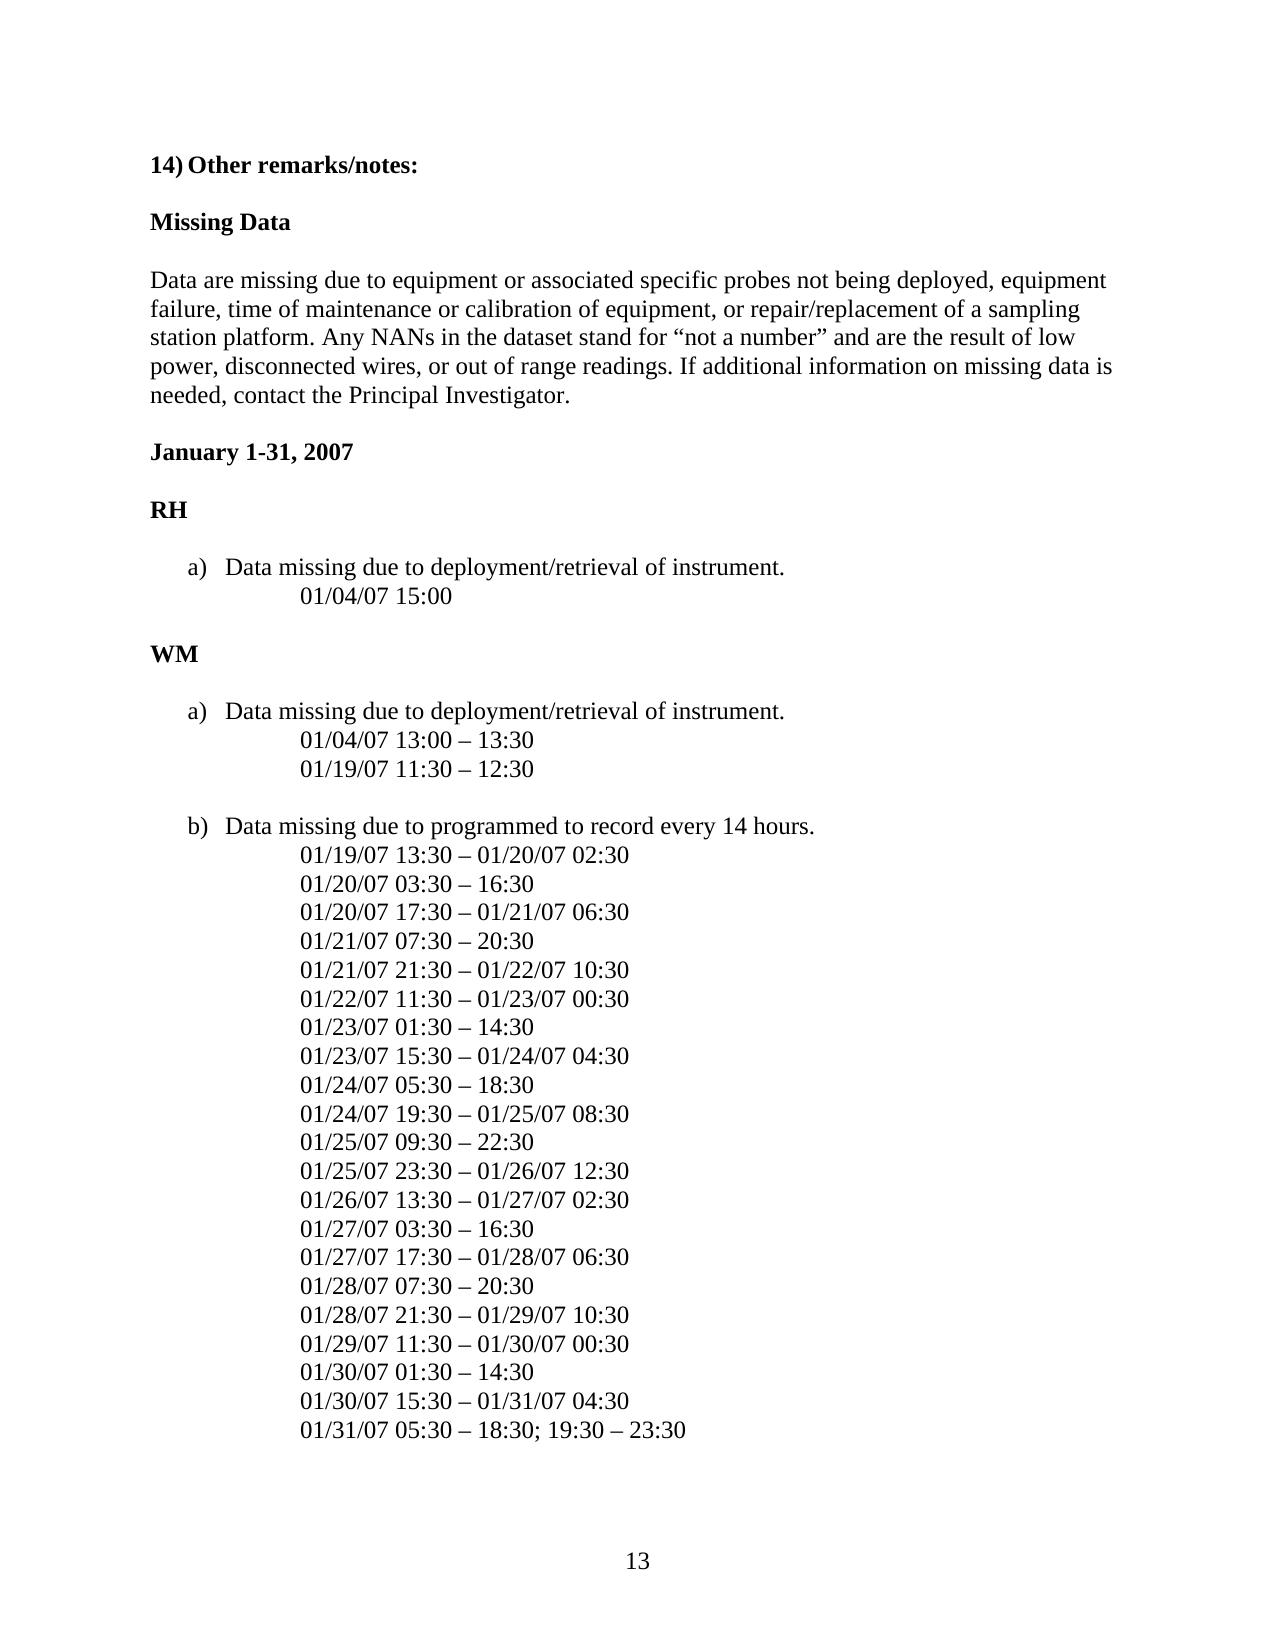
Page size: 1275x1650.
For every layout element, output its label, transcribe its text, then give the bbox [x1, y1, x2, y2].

text 01/19/07 13:30 – 01/20/07 02:30 [150, 840, 1125, 869]
text RH [150, 495, 1125, 524]
text 01/28/07 21:30 – 01/29/07 10:30 [150, 1300, 1125, 1329]
text Data are missing due to equipment or associated specific probes not being deployed, equipment failure, time of maintenance or calibration of equipment, or repair/replacement of a sampling station platform. Any NANs in the dataset stand for “not a number” and are the result of low power, disconnected wires, or out of range readings. If additional information on missing data is needed, contact the Principal Investigator. [150, 265, 1125, 409]
text 01/30/07 15:30 – 01/31/07 04:30 [225, 1386, 1125, 1415]
text 01/21/07 21:30 – 01/22/07 10:30 [150, 955, 1125, 984]
list Data missing due to deployment/retrieval of instrument. [187, 552, 1125, 581]
text January 1-31, 2007 [150, 437, 1125, 466]
text 01/29/07 11:30 – 01/30/07 00:30 [150, 1329, 1125, 1357]
text 01/30/07 01:30 – 14:30 [150, 1357, 1125, 1386]
text 01/20/07 17:30 – 01/21/07 06:30 [150, 897, 1125, 926]
text 01/21/07 07:30 – 20:30 [150, 926, 1125, 955]
text 01/23/07 15:30 – 01/24/07 04:30 [150, 1041, 1125, 1070]
text 01/04/07 13:00 – 13:30 [225, 725, 1125, 754]
text 01/23/07 01:30 – 14:30 [150, 1012, 1125, 1041]
text 01/28/07 07:30 – 20:30 [150, 1271, 1125, 1300]
text 01/25/07 23:30 – 01/26/07 12:30 [150, 1156, 1125, 1185]
text 01/19/07 11:30 – 12:30 [225, 754, 1125, 782]
list Other remarks/notes: [150, 150, 1125, 179]
text 01/27/07 17:30 – 01/28/07 06:30 [150, 1242, 1125, 1271]
text 01/24/07 19:30 – 01/25/07 08:30 [150, 1099, 1125, 1127]
text 01/24/07 05:30 – 18:30 [150, 1070, 1125, 1099]
text WM [150, 639, 1125, 667]
list Data missing due to programmed to record every 14 hours. [187, 811, 1125, 840]
text Missing Data [150, 207, 1031, 236]
text 01/20/07 03:30 – 16:30 [150, 869, 1125, 897]
text 01/22/07 11:30 – 01/23/07 00:30 [150, 984, 1125, 1012]
text 01/31/07 05:30 – 18:30; 19:30 – 23:30 [225, 1415, 1125, 1444]
text 01/04/07 15:00 [225, 581, 1125, 610]
text 01/27/07 03:30 – 16:30 [150, 1214, 1125, 1242]
text 01/26/07 13:30 – 01/27/07 02:30 [150, 1185, 1125, 1214]
list Data missing due to deployment/retrieval of instrument. [187, 696, 1125, 725]
text 01/25/07 09:30 – 22:30 [150, 1127, 1125, 1156]
